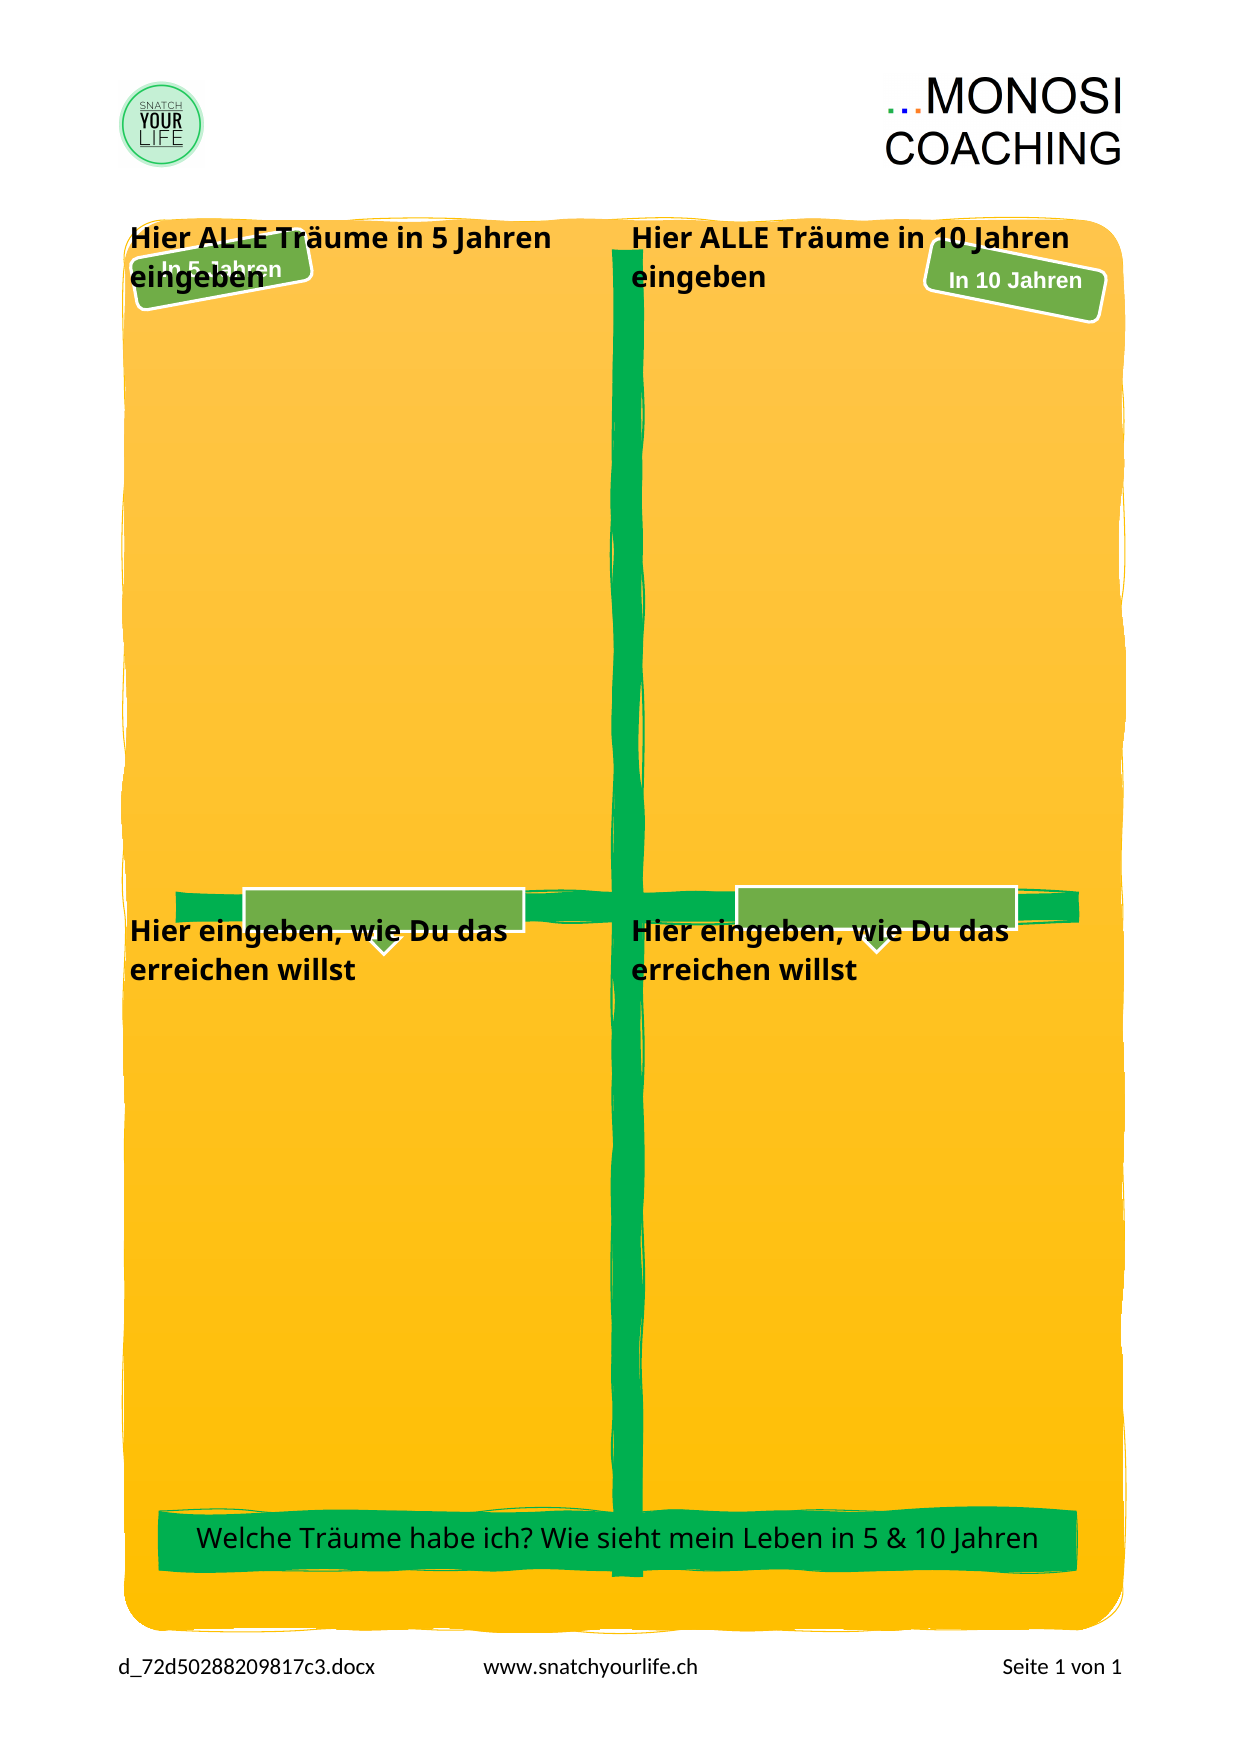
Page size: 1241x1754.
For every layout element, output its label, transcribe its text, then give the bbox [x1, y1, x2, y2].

picture [118, 80, 205, 168]
table_header Hier ALLE Träume in 10 Jahren eingeben [620, 177, 1121, 870]
table_cell Hier eingeben, wie Du das erreichen willst [118, 870, 619, 1505]
table_header Hier ALLE Träume in 5 Jahren eingeben [118, 177, 619, 870]
table_cell Hier eingeben, wie Du das erreichen willst [620, 870, 1121, 1505]
picture [883, 73, 1123, 168]
